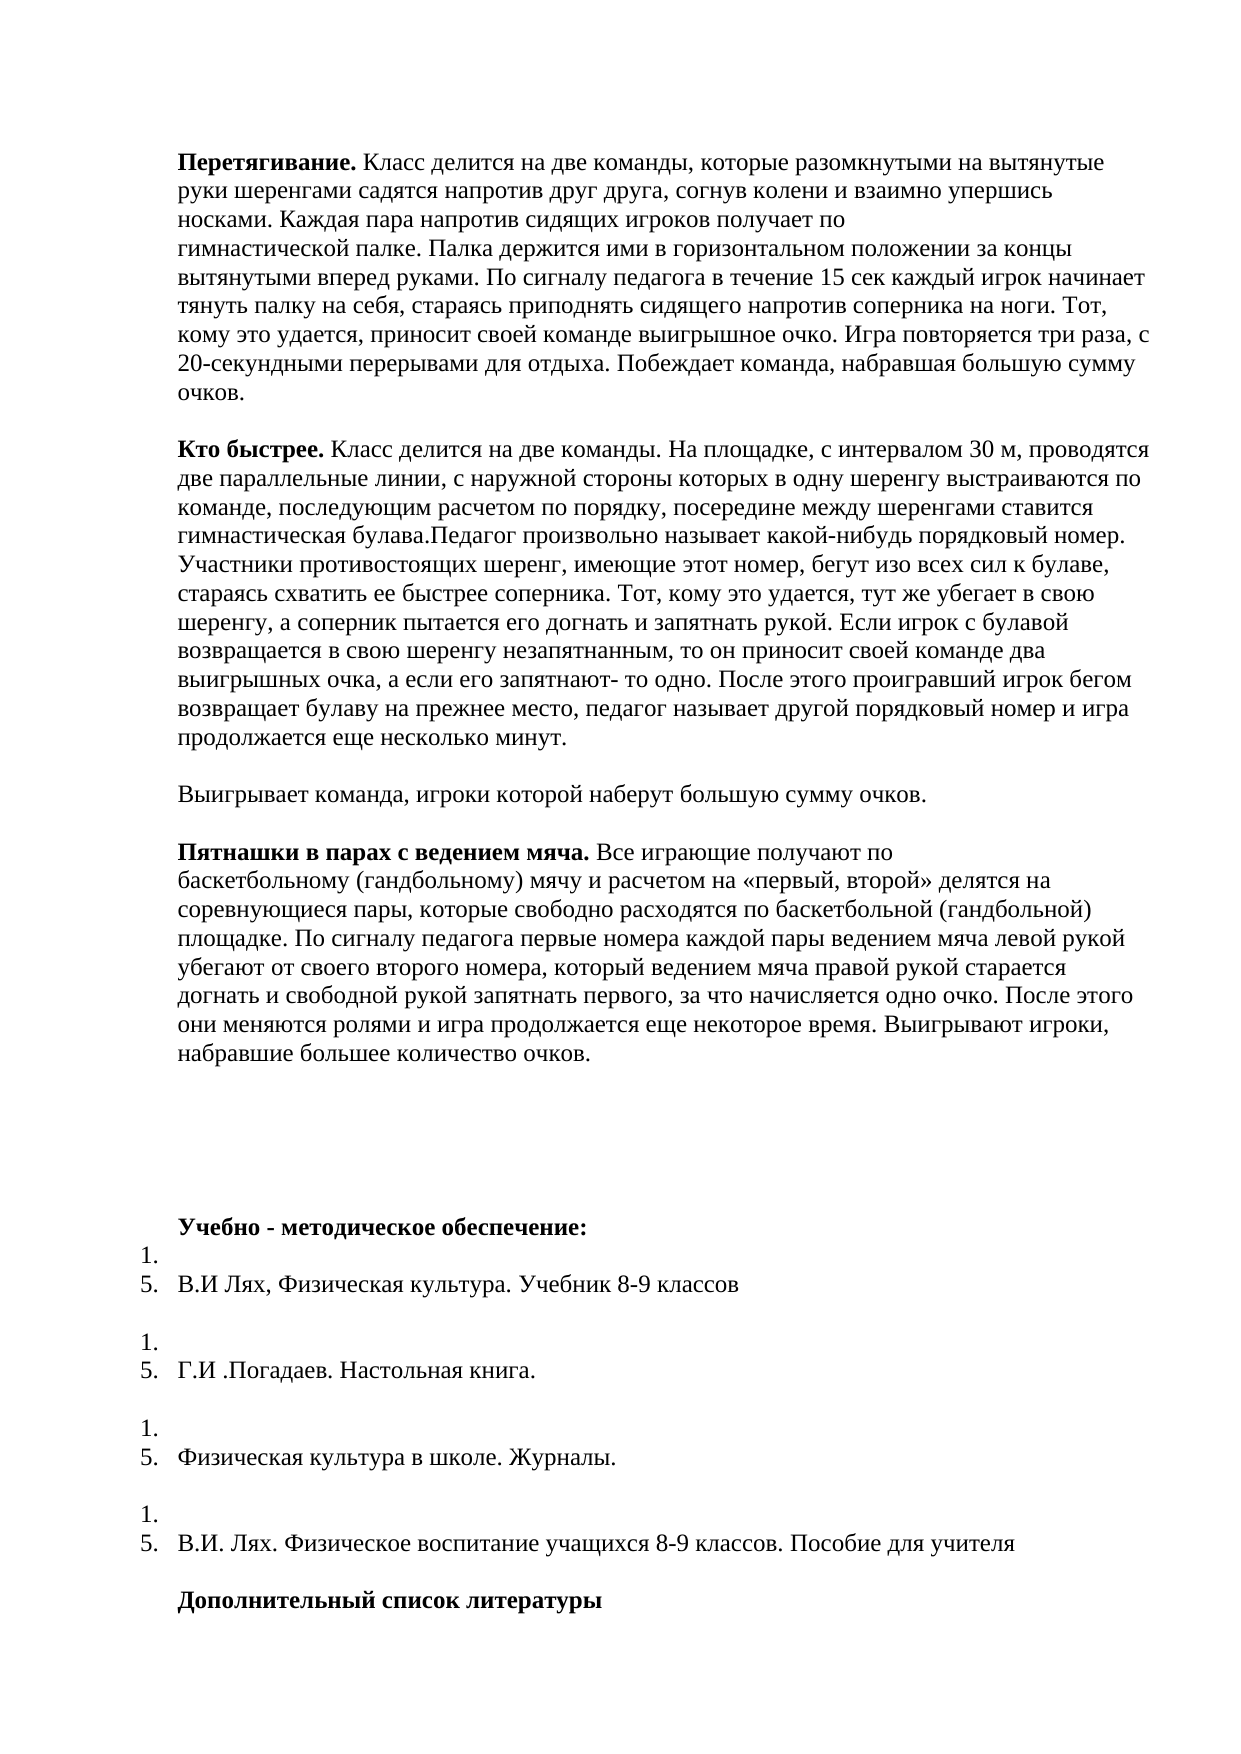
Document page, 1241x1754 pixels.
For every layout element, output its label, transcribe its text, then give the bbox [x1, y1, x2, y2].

list В.И. Лях. Физическое воспитание учащихся 8-9 классов. Пособие для учителя [140, 1528, 1152, 1557]
list Г.И .Погадаев. Настольная книга. [140, 1356, 1152, 1384]
text Учебно - методическое обеспечение: [177, 1212, 1152, 1241]
text Перетягивание. Класс делится на две команды, которые разомкнутыми на вытянутые руки шеренгами садятся напротив друг друга, согнув колени и взаимно упершись носками. Каждая пара напротив сидящих игроков получает по [177, 147, 1152, 233]
text гимнастической палке. Палка держится ими в горизонтальном положении за концы вытянутыми вперед руками. По сигналу педагога в течение 15 сек каждый игрок начинает тянуть палку на себя, стараясь приподнять сидящего напротив соперника на ноги. Тот, кому это удается, приносит своей команде выигрышное очко. Игра повторяется три раза, с 20-секундными перерывами для отдыха. Побеждает команда, набравшая большую сумму очков. [177, 233, 1152, 406]
list В.И Лях, Физическая культура. Учебник 8-9 классов [140, 1269, 1152, 1298]
list Физическая культура в школе. Журналы. [140, 1442, 1152, 1471]
text Пятнашки в парах с ведением мяча. Все играющие получают по баскетбольному (гандбольному) мячу и расчетом на «первый, второй» делятся на соревнующиеся пары, которые свободно расходятся по баскетбольной (гандбольной) площадке. По сигналу педагога первые номера каждой пары ведением мяча левой рукой убегают от своего второго номера, который ведением мяча правой рукой старается догнать и свободной рукой запятнать первого, за что начисляется одно очко. После этого они меняются ролями и игра продолжается еще некоторое время. Выигрывают игроки, набравшие большее количество очков. [177, 837, 1152, 1067]
text Кто быстрее. Класс делится на две команды. На площадке, с интервалом 30 м, проводятся две параллельные линии, с наружной стороны которых в одну шеренгу выстраиваются по команде, последующим расчетом по порядку, посередине между шеренгами ставится гимнастическая булава.Педагог произвольно называет какой-нибудь порядковый номер. Участники противостоящих шеренг, имеющие этот номер, бегут изо всех сил к булаве, стараясь схватить ее быстрее соперника. Тот, кому это удается, тут же убегает в свою шеренгу, а соперник пытается его догнать и запятнать рукой. Если игрок с булавой возвращается в свою шеренгу незапятнанным, то он приносит своей команде два выигрышных очка, а если его запятнают- то одно. После этого проигравший игрок бегом возвращает булаву на прежнее место, педагог называет другой порядковый номер и игра продолжается еще несколько минут. [177, 434, 1152, 751]
text Дополнительный список литературы [177, 1586, 1152, 1614]
text Выигрывает команда, игроки которой наберут большую сумму очков. [177, 779, 1152, 808]
